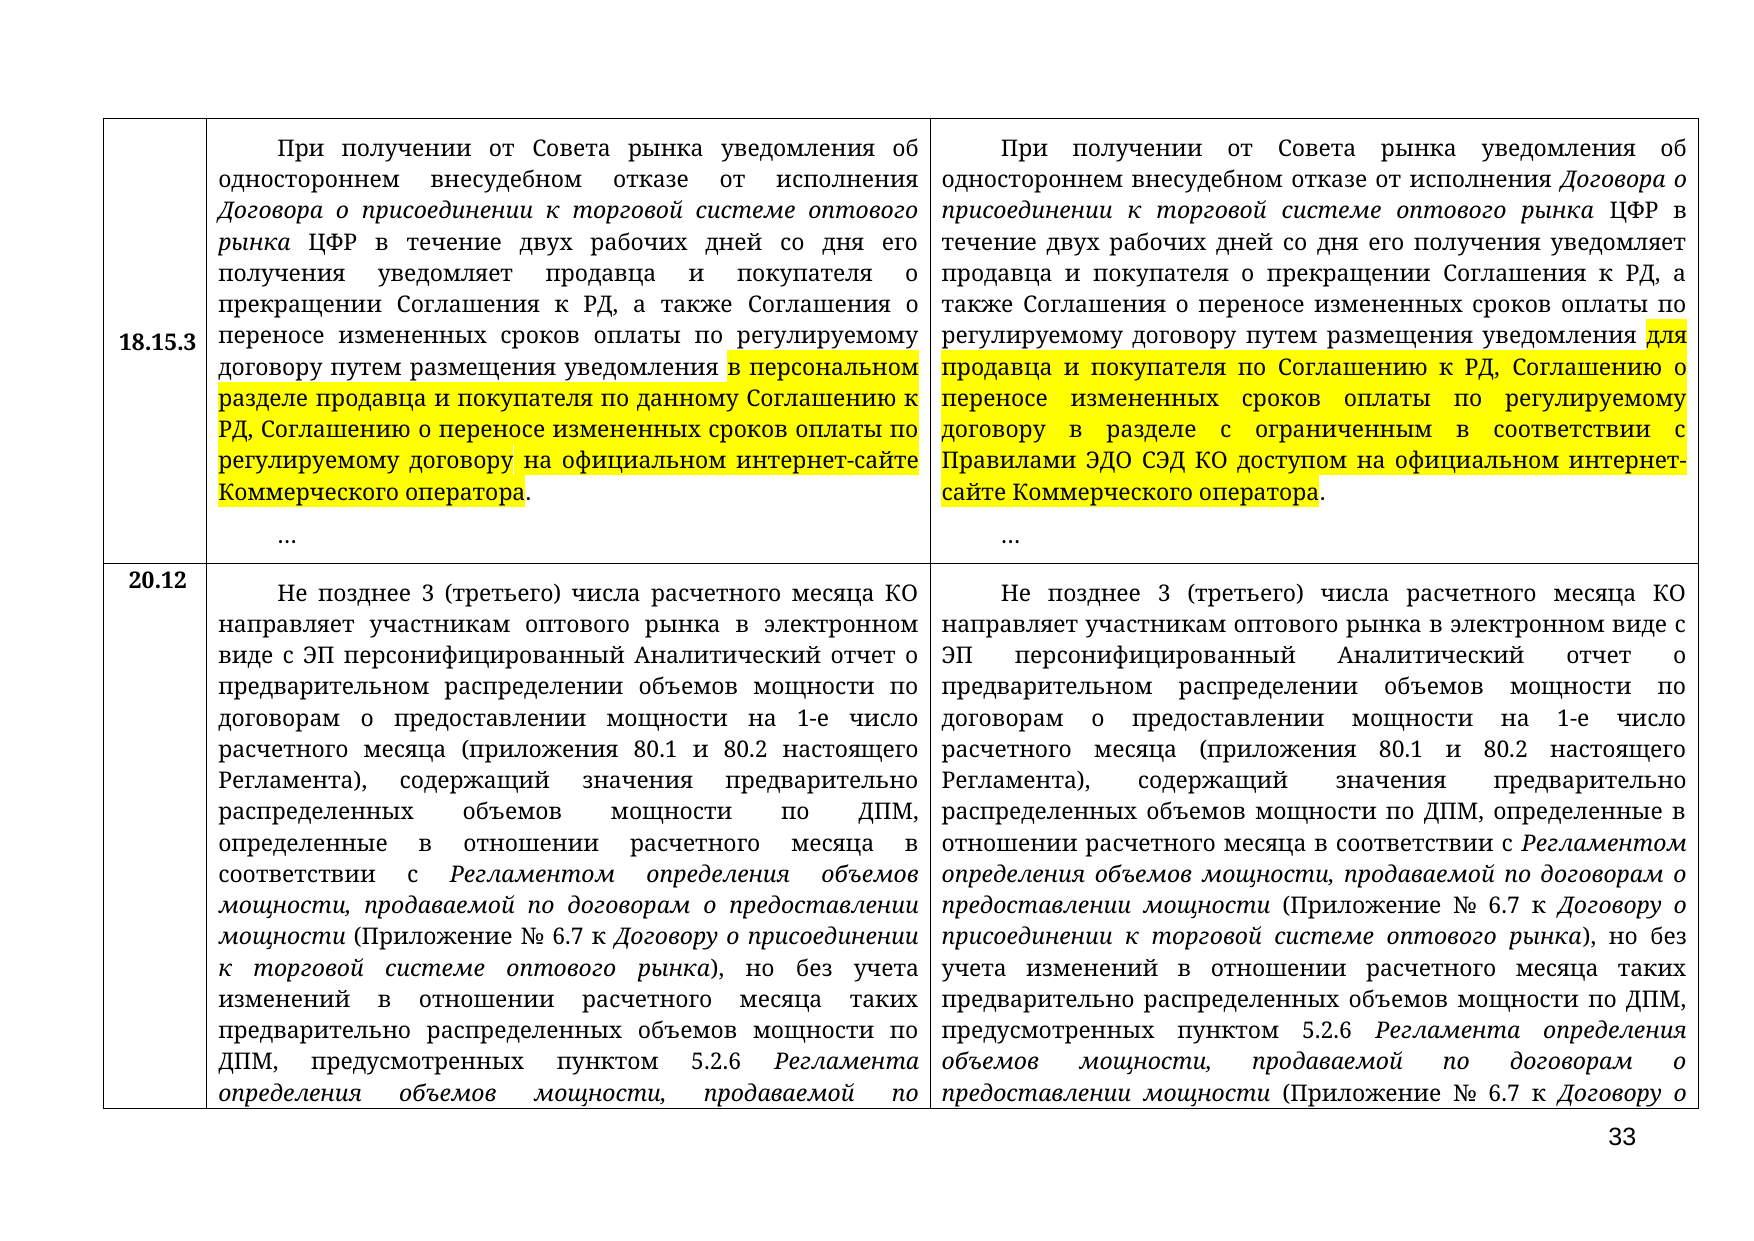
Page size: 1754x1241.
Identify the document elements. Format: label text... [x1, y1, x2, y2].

table_cell 18.15.3 [104, 119, 206, 563]
table_cell При получении от Совета рынка уведомления об одностороннем внесудебном отказе от исполнения Договора о присоединении к торговой системе оптового рынка ЦФР в течение двух рабочих дней со дня его получения уведомляет продавца и покупателя о прекращении Соглашения к РД, а также Соглашения о переносе измененных сроков оплаты по регулируемому договору путем размещения уведомления для продавца и покупателя по Соглашению к РД, Соглашению о переносе измененных сроков оплаты по регулируемому договору в разделе с ограниченным в соответствии с Правилами ЭДО СЭД КО доступом на официальном интернет-сайте Коммерческого оператора. … [931, 119, 1698, 563]
table_cell 20.12 [104, 564, 206, 1108]
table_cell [931, 564, 1698, 1108]
table_cell При получении от Совета рынка уведомления об одностороннем внесудебном отказе от исполнения Договора о присоединении к торговой системе оптового рынка ЦФР в течение двух рабочих дней со дня его получения уведомляет продавца и покупателя о прекращении Соглашения к РД, а также Соглашения о переносе измененных сроков оплаты по регулируемому договору путем размещения уведомления в персональном разделе продавца и покупателя по данному Соглашению к РД, Соглашению о переносе измененных сроков оплаты по регулируемому договору на официальном интернет-сайте Коммерческого оператора. … [207, 119, 930, 563]
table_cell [207, 564, 930, 1108]
